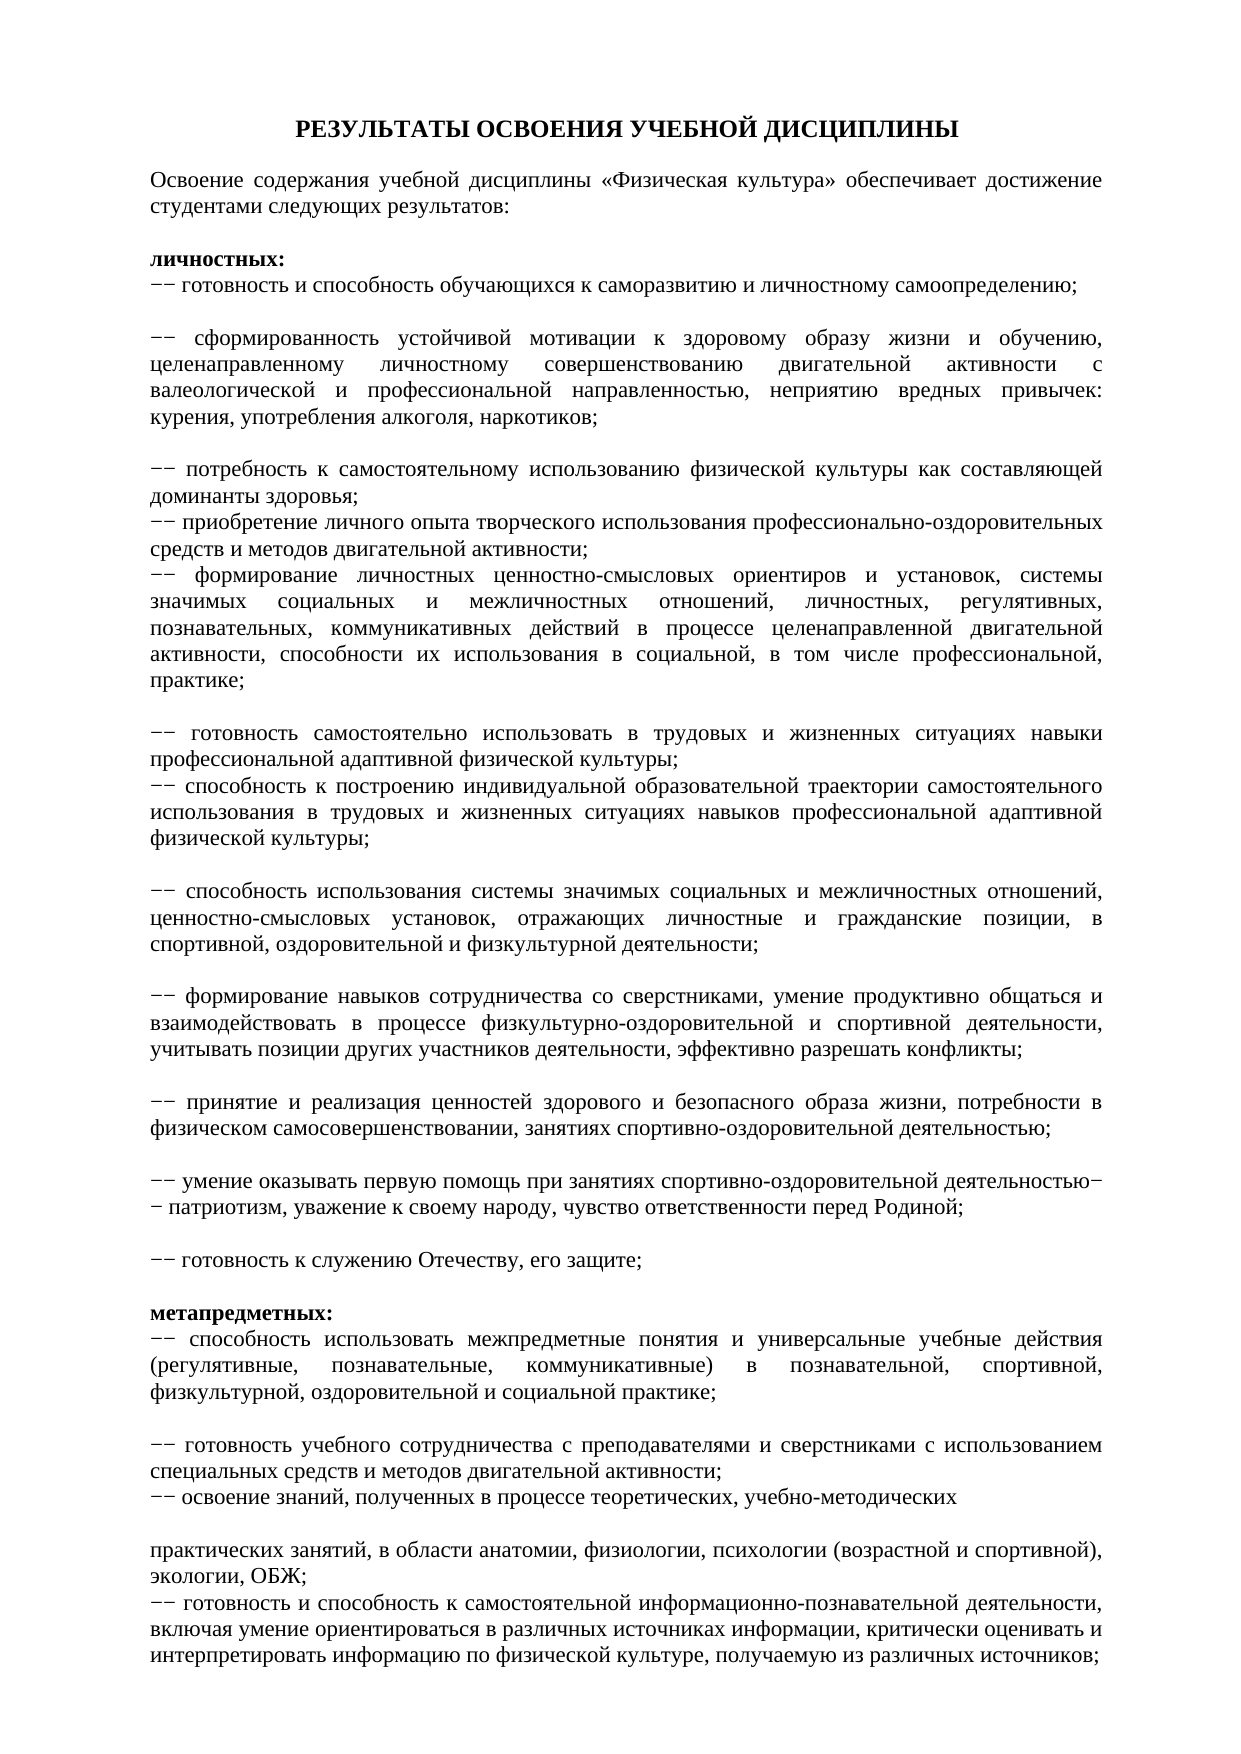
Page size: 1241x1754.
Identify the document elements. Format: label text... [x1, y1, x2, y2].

text −− готовность самостоятельно использовать в трудовых и жизненных ситуациях навыки профессиональной адаптивной физической культуры; [150, 719, 1104, 772]
text Освоение содержания учебной дисциплины «Физическая культура» обеспечивает достижение студентами следующих результатов: [150, 166, 1104, 218]
text −− освоение знаний, полученных в процессе теоретических, учебно-методических [150, 1483, 1104, 1510]
text метапредметных: [150, 1299, 1104, 1325]
text −− готовность и способность обучающихся к саморазвитию и личностному самоопределению; [150, 271, 1104, 297]
text −− приобретение личного опыта творческого использования профессионально-оздоровительных средств и методов двигательной активности; [150, 508, 1104, 561]
text РЕЗУЛЬТАТЫ ОСВОЕНИЯ УЧЕБНОЙ ДИСЦИПЛИНЫ [150, 114, 1104, 142]
text −− готовность и способность к самостоятельной информационно-познавательной деятельности, включая умение ориентироваться в различных источниках информации, критически оценивать и интерпретировать информацию по физической культуре, получаемую из различных источников; [150, 1589, 1104, 1668]
text −− формирование личностных ценностно-смысловых ориентиров и установок, системы значимых социальных и межличностных отношений, личностных, регулятивных, познавательных, коммуникативных действий в процессе целенаправленной двигательной активности, способности их использования в социальной, в том числе профессиональной, практике; [150, 561, 1104, 693]
text −− готовность к служению Отечеству, его защите; [150, 1246, 1104, 1272]
text −− потребность к самостоятельному использованию физической культуры как составляющей доминанты здоровья; [150, 456, 1104, 508]
text −− способность использования системы значимых социальных и межличностных отношений, ценностно-смысловых установок, отражающих личностные и гражданские позиции, в спортивной, оздоровительной и физкультурной деятельности; [150, 877, 1104, 956]
text −− умение оказывать первую помощь при занятиях спортивно-оздоровительной деятельностью−− патриотизм, уважение к своему народу, чувство ответственности перед Родиной; [150, 1167, 1104, 1220]
text −− способность к построению индивидуальной образовательной траектории самостоятельного использования в трудовых и жизненных ситуациях навыков профессиональной адаптивной физической культуры; [150, 772, 1104, 851]
text практических занятий, в области анатомии, физиологии, психологии (возрастной и спортивной), экологии, ОБЖ; [150, 1536, 1104, 1589]
text −− сформированность устойчивой мотивации к здоровому образу жизни и обучению, целенаправленному личностному совершенствованию двигательной активности с валеологической и профессиональной направленностью, неприятию вредных привычек: курения, употребления алкоголя, наркотиков; [150, 324, 1104, 429]
text личностных: [150, 245, 1104, 271]
text −− способность использовать межпредметные понятия и универсальные учебные действия (регулятивные, познавательные, коммуникативные) в познавательной, спортивной, физкультурной, оздоровительной и социальной практике; [150, 1325, 1104, 1404]
text −− готовность учебного сотрудничества с преподавателями и сверстниками с использованием специальных средств и методов двигательной активности; [150, 1431, 1104, 1483]
text −− формирование навыков сотрудничества со сверстниками, умение продуктивно общаться и взаимодействовать в процессе физкультурно-оздоровительной и спортивной деятельности, учитывать позиции других участников деятельности, эффективно разрешать конфликты; [150, 983, 1104, 1062]
text −− принятие и реализация ценностей здорового и безопасного образа жизни, потребности в физическом самосовершенствовании, занятиях спортивно-оздоровительной деятельностью; [150, 1088, 1104, 1141]
